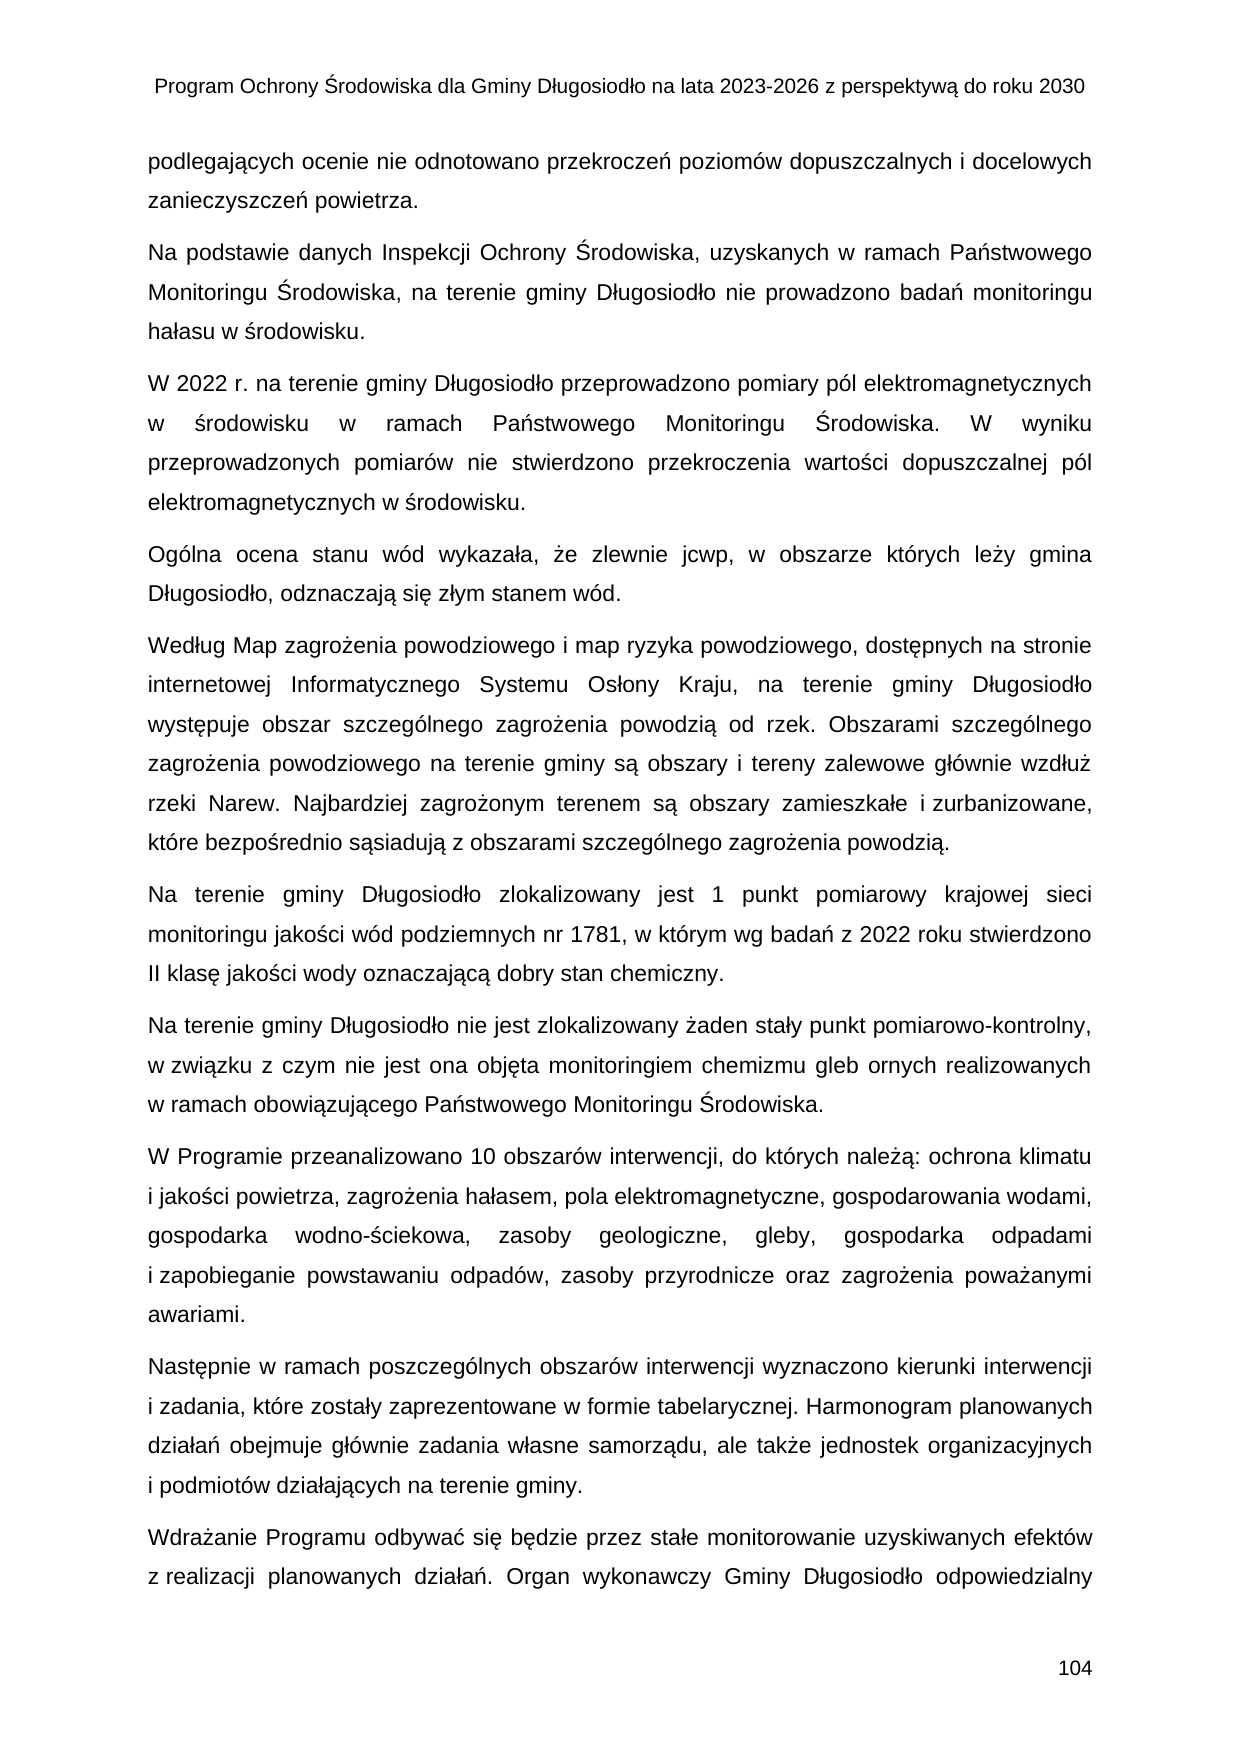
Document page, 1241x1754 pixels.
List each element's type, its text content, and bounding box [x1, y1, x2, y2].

text Następnie w ramach poszczególnych obszarów interwencji wyznaczono kierunki interwencji i zadania, które zostały zaprezentowane w formie tabelarycznej. Harmonogram planowanych działań obejmuje głównie zadania własne samorządu, ale także jednostek organizacyjnych i podmiotów działających na terenie gminy. [148, 1353, 1093, 1498]
text Na terenie gminy Długosiodło nie jest zlokalizowany żaden stały punkt pomiarowo-kontrolny, w związku z czym nie jest ona objęta monitoringiem chemizmu gleb ornych realizowanych w ramach obowiązującego Państwowego Monitoringu Środowiska. [148, 1012, 1092, 1118]
text Według Map zagrożenia powodziowego i map ryzyka powodziowego, dostępnych na stronie internetowej Informatycznego Systemu Osłony Kraju, na terenie gminy Długosiodło występuje obszar szczególnego zagrożenia powodzią od rzek. Obszarami szczególnego zagrożenia powodziowego na terenie gminy są obszary i tereny zalewowe głównie wzdłuż rzeki Narew. Najbardziej zagrożonym terenem są obszary zamieszkałe i zurbanizowane, które bezpośrednio sąsiadują z obszarami szczególnego zagrożenia powodzią. [148, 632, 1092, 856]
text W Programie przeanalizowano 10 obszarów interwencji, do których należą: ochrona klimatu i jakości powietrza, zagrożenia hałasem, pola elektromagnetyczne, gospodarowania wodami, gospodarka wodno-ściekowa, zasoby geologiczne, gleby, gospodarka odpadami i zapobieganie powstawaniu odpadów, zasoby przyrodnicze oraz zagrożenia poważanymi awariami. [148, 1143, 1092, 1327]
text Na podstawie danych Inspekcji Ochrony Środowiska, uzyskanych w ramach Państwowego Monitoringu Środowiska, na terenie gminy Długosiodło nie prowadzono badań monitoringu hałasu w środowisku. [148, 239, 1093, 344]
text W 2022 r. na terenie gminy Długosiodło przeprowadzono pomiary pól elektromagnetycznych w środowisku w ramach Państwowego Monitoringu Środowiska. W wyniku przeprowadzonych pomiarów nie stwierdzono przekroczenia wartości dopuszczalnej pól elektromagnetycznych w środowisku. [148, 370, 1093, 515]
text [148, 148, 1092, 213]
text Na terenie gminy Długosiodło zlokalizowany jest 1 punkt pomiarowy krajowej sieci monitoringu jakości wód podziemnych nr 1781, w którym wg badań z 2022 roku stwierdzono II klasę jakości wody oznaczającą dobry stan chemiczny. [148, 881, 1093, 987]
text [148, 1523, 1093, 1589]
text Ogólna ocena stanu wód wykazała, że zlewnie jcwp, w obszarze których leży gmina Długosiodło, odznaczają się złym stanem wód. [148, 541, 1092, 606]
